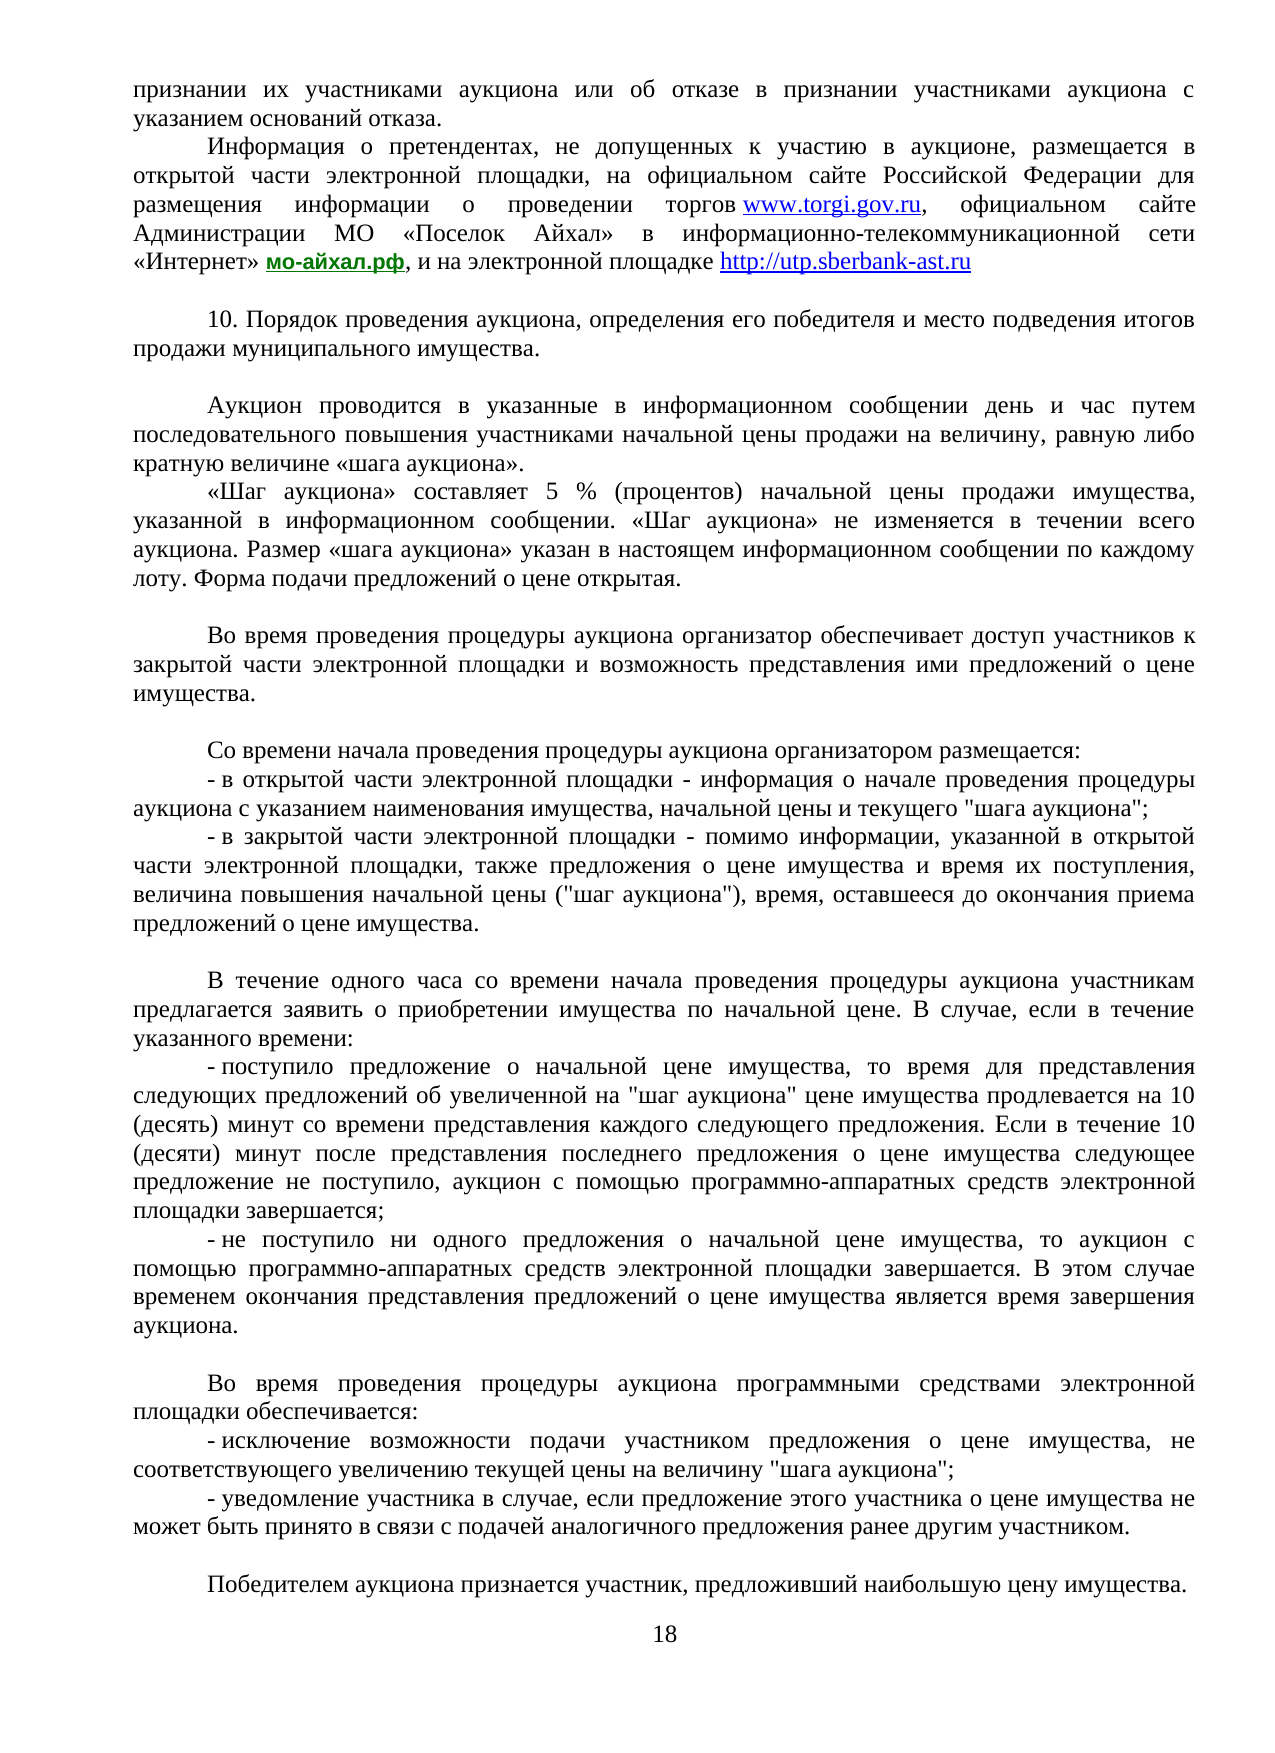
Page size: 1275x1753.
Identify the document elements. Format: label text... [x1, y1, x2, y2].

text Со времени начала проведения процедуры аукциона организатором размещается: [133, 735, 1196, 764]
text Во время проведения процедуры аукциона организатор обеспечивает доступ участников к закрытой части электронной площадки и возможность представления ими предложений о цене имущества. [133, 620, 1196, 706]
text - уведомление участника в случае, если предложение этого участника о цене имущества не может быть принято в связи с подачей аналогичного предложения ранее другим участником. [133, 1483, 1196, 1540]
text Во время проведения процедуры аукциона программными средствами электронной площадки обеспечивается: [133, 1368, 1196, 1425]
text Информация о претендентах, не допущенных к участию в аукционе, размещается в открытой части электронной площадки, на официальном сайте Российской Федерации для размещения информации о проведении торгов www.torgi.gov.ru, официальном сайте Администрации МО «Поселок Айхал» в информационно-телекоммуникационной сети «Интернет» мо-айхал.рф, и на электронной площадке http://utp.sberbank-ast.ru [133, 131, 1196, 275]
text - в закрытой части электронной площадки - помимо информации, указанной в открытой части электронной площадки, также предложения о цене имущества и время их поступления, величина повышения начальной цены ("шаг аукциона"), время, оставшееся до окончания приема предложений о цене имущества. [133, 821, 1196, 936]
text - в открытой части электронной площадки - информация о начале проведения процедуры аукциона с указанием наименования имущества, начальной цены и текущего "шага аукциона"; [133, 764, 1196, 821]
text Аукцион проводится в указанные в информационном сообщении день и час путем последовательного повышения участниками начальной цены продажи на величину, равную либо кратную величине «шага аукциона». [133, 390, 1196, 476]
text Победителем аукциона признается участник, предложивший наибольшую цену имущества. [133, 1569, 1196, 1598]
text - поступило предложение о начальной цене имущества, то время для представления следующих предложений об увеличенной на "шаг аукциона" цене имущества продлевается на 10 (десять) минут со времени представления каждого следующего предложения. Если в течение 10 (десяти) минут после представления последнего предложения о цене имущества следующее предложение не поступило, аукцион с помощью программно-аппаратных средств электронной площадки завершается; [133, 1051, 1196, 1224]
text - не поступило ни одного предложения о начальной цене имущества, то аукцион с помощью программно-аппаратных средств электронной площадки завершается. В этом случае временем окончания представления предложений о цене имущества является время завершения аукциона. [133, 1224, 1196, 1339]
text 10. Порядок проведения аукциона, определения его победителя и место подведения итогов продажи муниципального имущества. [133, 304, 1196, 361]
text «Шаг аукциона» составляет 5 % (процентов) начальной цены продажи имущества, указанной в информационном сообщении. «Шаг аукциона» не изменяется в течении всего аукциона. Размер «шага аукциона» указан в настоящем информационном сообщении по каждому лоту. Форма подачи предложений о цене открытая. [133, 476, 1196, 591]
text - исключение возможности подачи участником предложения о цене имущества, не соответствующего увеличению текущей цены на величину "шага аукциона"; [133, 1425, 1196, 1483]
text В течение одного часа со времени начала проведения процедуры аукциона участникам предлагается заявить о приобретении имущества по начальной цене. В случае, если в течение указанного времени: [133, 965, 1196, 1051]
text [133, 74, 1196, 131]
